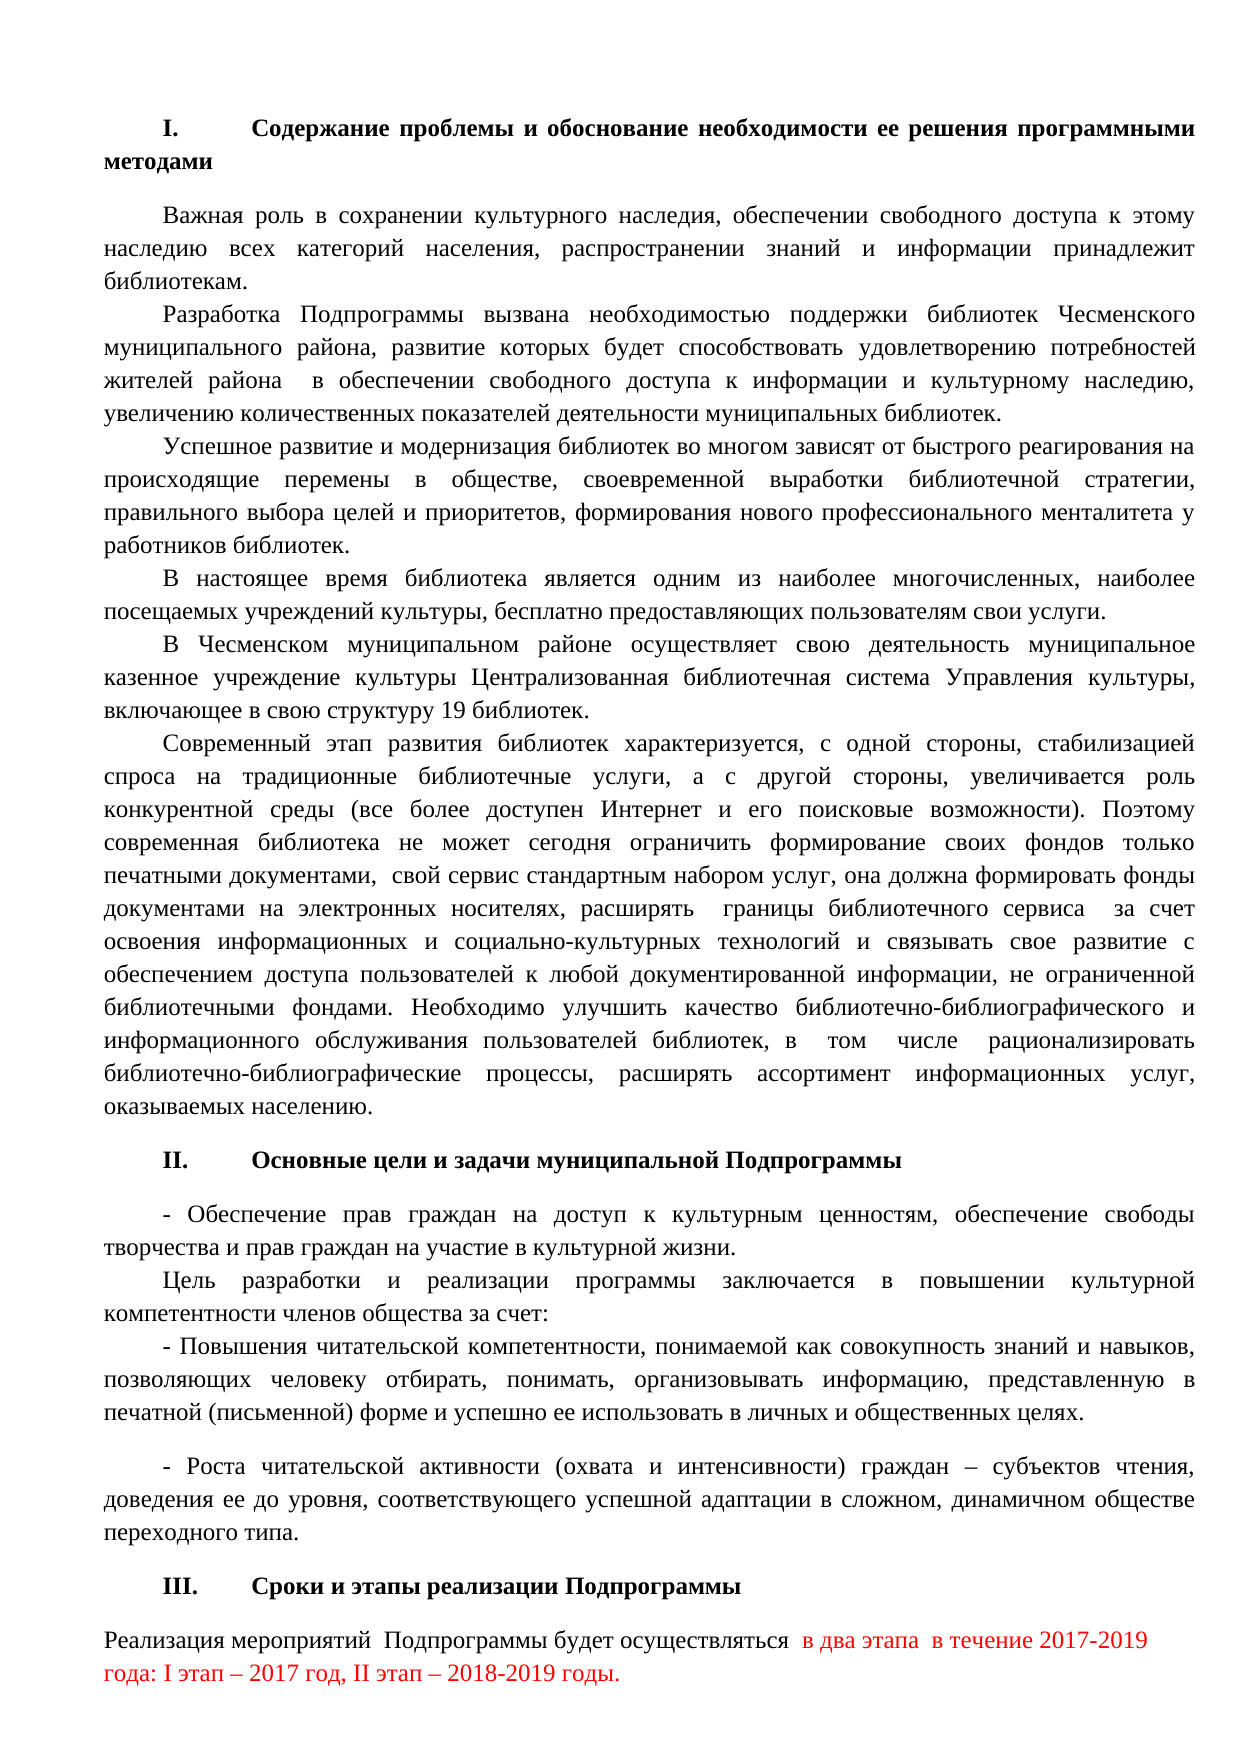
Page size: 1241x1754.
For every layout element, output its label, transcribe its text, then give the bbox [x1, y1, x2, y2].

text В Чесменском муниципальном районе осуществляет свою деятельность муниципальное казенное учреждение культуры Централизованная библиотечная система Управления культуры, включающее в свою структуру 19 библиотек. [103, 629, 1196, 724]
text Современный этап развития библиотек характеризуется, с одной стороны, стабилизацией спроса на традиционные библиотечные услуги, а с другой стороны, увеличивается роль конкурентной среды (все более доступен Интернет и его поисковые возможности). Поэтому современная библиотека не может сегодня ограничить формирование своих фондов только печатными документами, свой сервис стандартным набором услуг, она должна формировать фонды документами на электронных носителях, расширять границы библиотечного сервиса за счет освоения информационных и социально-культурных технологий и связывать свое развитие с обеспечением доступа пользователей к любой документированной информации, не ограниченной библиотечными фондами. Необходимо улучшить качество библиотечно-библиографического и информационного обслуживания пользователей библиотек, в том числе рационализировать библиотечно-библиографические процессы, расширять ассортимент информационных услуг, оказываемых населению. [103, 728, 1196, 1120]
text Реализация мероприятий Подпрограммы будет осуществляться в два этапа в течение 2017-2019 года: I этап – 2017 год, II этап – 2018-2019 годы. [103, 1625, 1196, 1687]
text - Повышения читательской компетентности, понимаемой как совокупность знаний и навыков, позволяющих человеку отбирать, понимать, организовывать информацию, представленную в печатной (письменной) форме и успешно ее использовать в личных и общественных целях. [103, 1331, 1196, 1426]
list Содержание проблемы и обоснование необходимости ее решения программными методами [103, 113, 1196, 175]
text - Обеспечение прав граждан на доступ к культурным ценностям, обеспечение свободы творчества и прав граждан на участие в культурной жизни. [103, 1199, 1196, 1261]
text Важная роль в сохранении культурного наследия, обеспечении свободного доступа к этому наследию всех категорий населения, распространении знаний и информации принадлежит библиотекам. [103, 200, 1196, 294]
text Успешное развитие и модернизация библиотек во многом зависят от быстрого реагирования на происходящие перемены в обществе, своевременной выработки библиотечной стратегии, правильного выбора целей и приоритетов, формирования нового профессионального менталитета у работников библиотек. [103, 431, 1196, 559]
text - Роста читательской активности (охвата и интенсивности) граждан – субъектов чтения, доведения ее до уровня, соответствующего успешной адаптации в сложном, динамичном обществе переходного типа. [103, 1451, 1196, 1546]
list Сроки и этапы реализации Подпрограммы [103, 1571, 1196, 1600]
text Разработка Подпрограммы вызвана необходимостью поддержки библиотек Чесменского муниципального района, развитие которых будет способствовать удовлетворению потребностей жителей района в обеспечении свободного доступа к информации и культурному наследию, увеличению количественных показателей деятельности муниципальных библиотек. [103, 299, 1196, 427]
list Основные цели и задачи муниципальной Подпрограммы [103, 1145, 1196, 1174]
text В настоящее время библиотека является одним из наиболее многочисленных, наиболее посещаемых учреждений культуры, бесплатно предоставляющих пользователям свои услуги. [103, 563, 1196, 625]
text Цель разработки и реализации программы заключается в повышении культурной компетентности членов общества за счет: [103, 1265, 1196, 1327]
